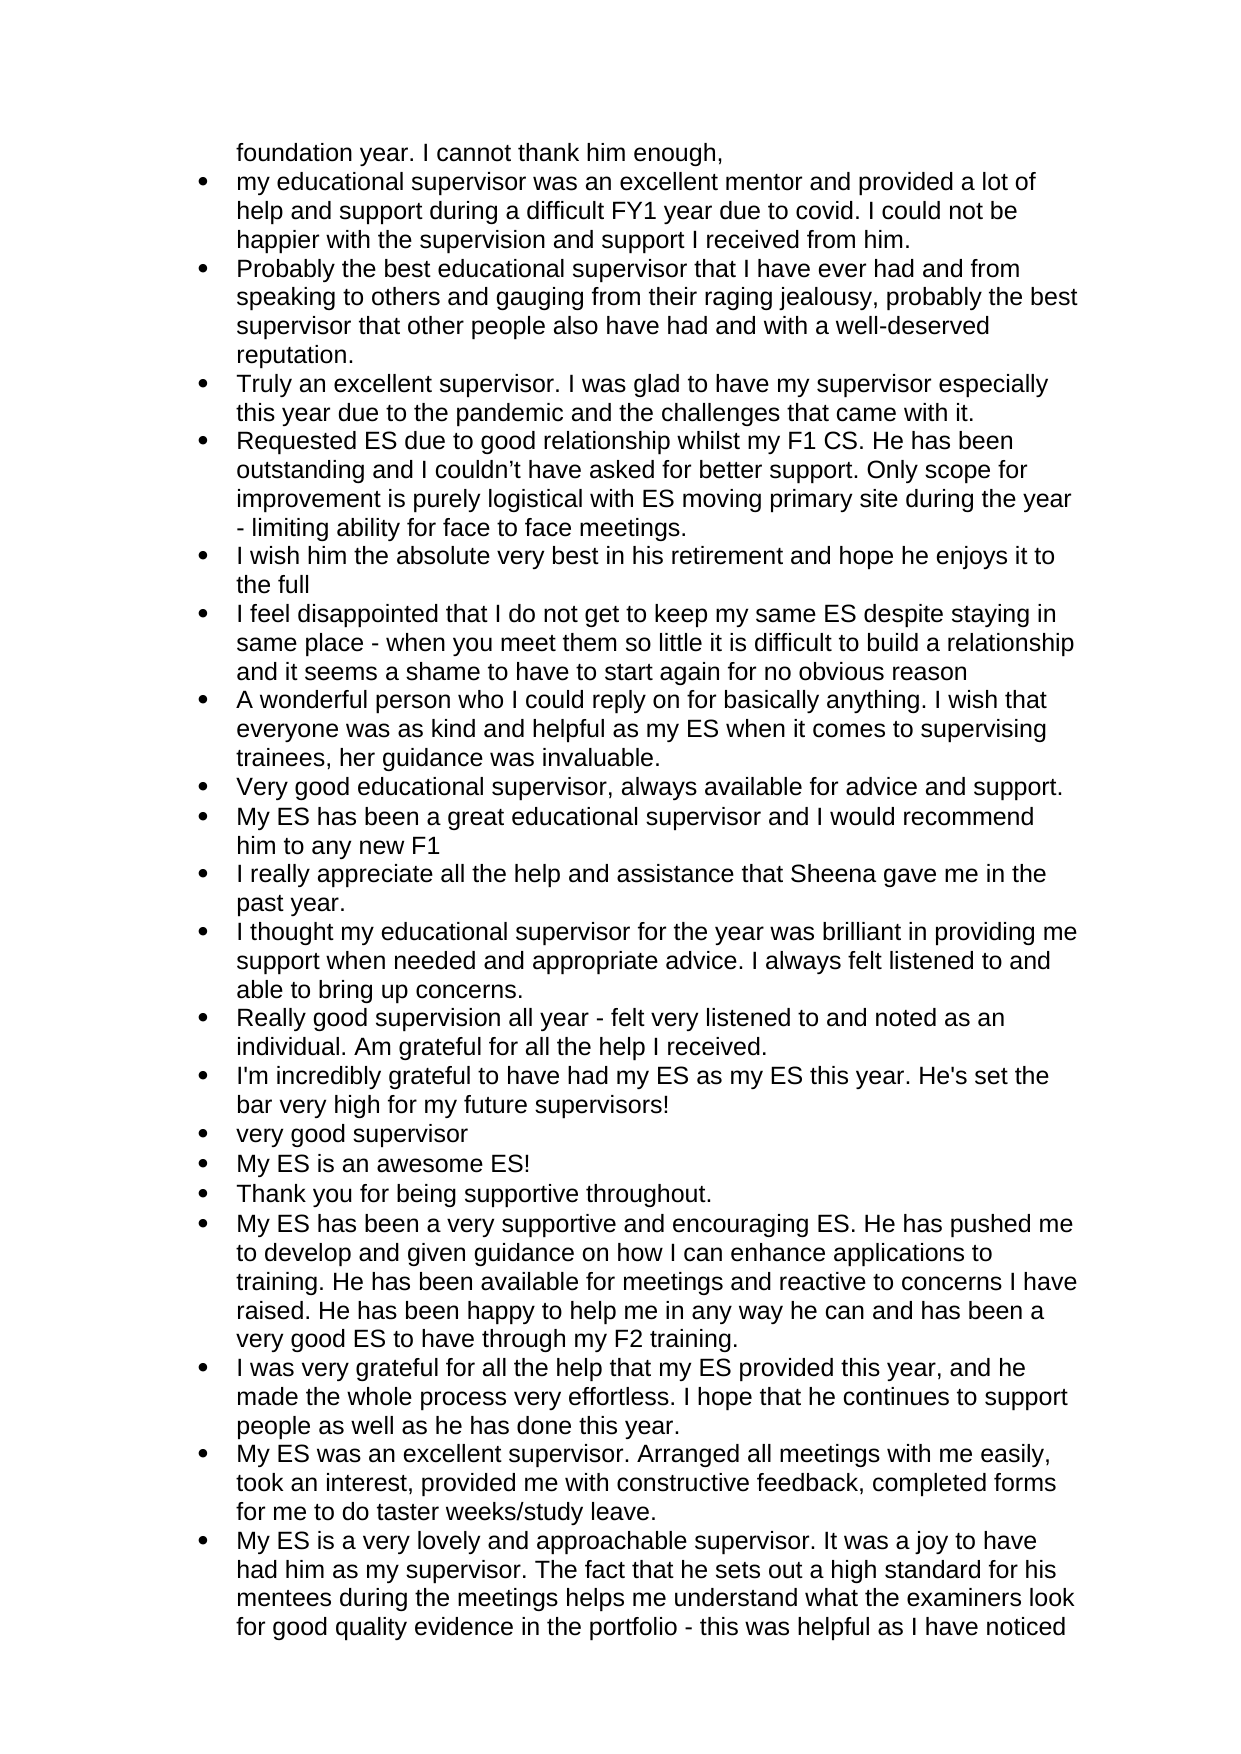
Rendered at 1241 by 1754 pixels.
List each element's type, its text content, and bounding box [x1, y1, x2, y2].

table_cell My ES was an excellent supervisor. Arranged all meetings with me easily, took an interest, provided me with constructive feedback, completed forms for me to do taster weeks/study leave. [150, 1440, 1090, 1526]
table_cell I thought my educational supervisor for the year was brilliant in providing me support when needed and appropriate advice. I always felt listened to and able to bring up concerns. [150, 917, 1090, 1003]
table_cell Truly an excellent supervisor. I was glad to have my supervisor especially this year due to the pandemic and the challenges that came with it. [150, 369, 1090, 426]
table_cell I was very grateful for all the help that my ES provided this year, and he made the whole process very effortless. I hope that he continues to support people as well as he has done this year. [150, 1353, 1090, 1439]
table_cell my educational supervisor was an excellent mentor and provided a lot of help and support during a difficult FY1 year due to covid. I could not be happier with the supervision and support I received from him. [150, 167, 1090, 253]
table_cell Very good educational supervisor, always available for advice and support. [150, 772, 1090, 802]
table_cell A wonderful person who I could reply on for basically anything. I wish that everyone was as kind and helpful as my ES when it comes to supervising trainees, her guidance was invaluable. [150, 685, 1090, 772]
table_cell I really appreciate all the help and assistance that Sheena gave me in the past year. [150, 860, 1090, 917]
table_cell My ES has been a great educational supervisor and I would recommend him to any new F1 [150, 802, 1090, 859]
table_cell My ES has been a very supportive and encouraging ES. He has pushed me to develop and given guidance on how I can enhance applications to training. He has been available for meetings and reactive to concerns I have raised. He has been happy to help me in any way he can and has been a very good ES to have through my F2 training. [150, 1209, 1090, 1353]
table_cell I feel disappointed that I do not get to keep my same ES despite staying in same place - when you meet them so little it is difficult to build a relationship and it seems a shame to have to start again for no obvious reason [150, 599, 1090, 685]
table_cell I wish him the absolute very best in his retirement and hope he enjoys it to the full [150, 541, 1090, 599]
table_cell I'm incredibly grateful to have had my ES as my ES this year. He's set the bar very high for my future supervisors! [150, 1061, 1090, 1119]
table_cell My ES is an awesome ES! [150, 1149, 1090, 1179]
table_cell very good supervisor [150, 1119, 1090, 1149]
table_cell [150, 1526, 1090, 1641]
table_cell Thank you for being supportive throughout. [150, 1179, 1090, 1209]
table_cell Probably the best educational supervisor that I have ever had and from speaking to others and gauging from their raging jealousy, probably the best supervisor that other people also have had and with a well-deserved reputation. [150, 254, 1090, 369]
table_cell Requested ES due to good relationship whilst my F1 CS. He has been outstanding and I couldn’t have asked for better support. Only scope for improvement is purely logistical with ES moving primary site during the year - limiting ability for face to face meetings. [150, 426, 1090, 541]
table_cell Really good supervision all year - felt very listened to and noted as an individual. Am grateful for all the help I received. [150, 1004, 1090, 1061]
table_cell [150, 139, 1090, 167]
